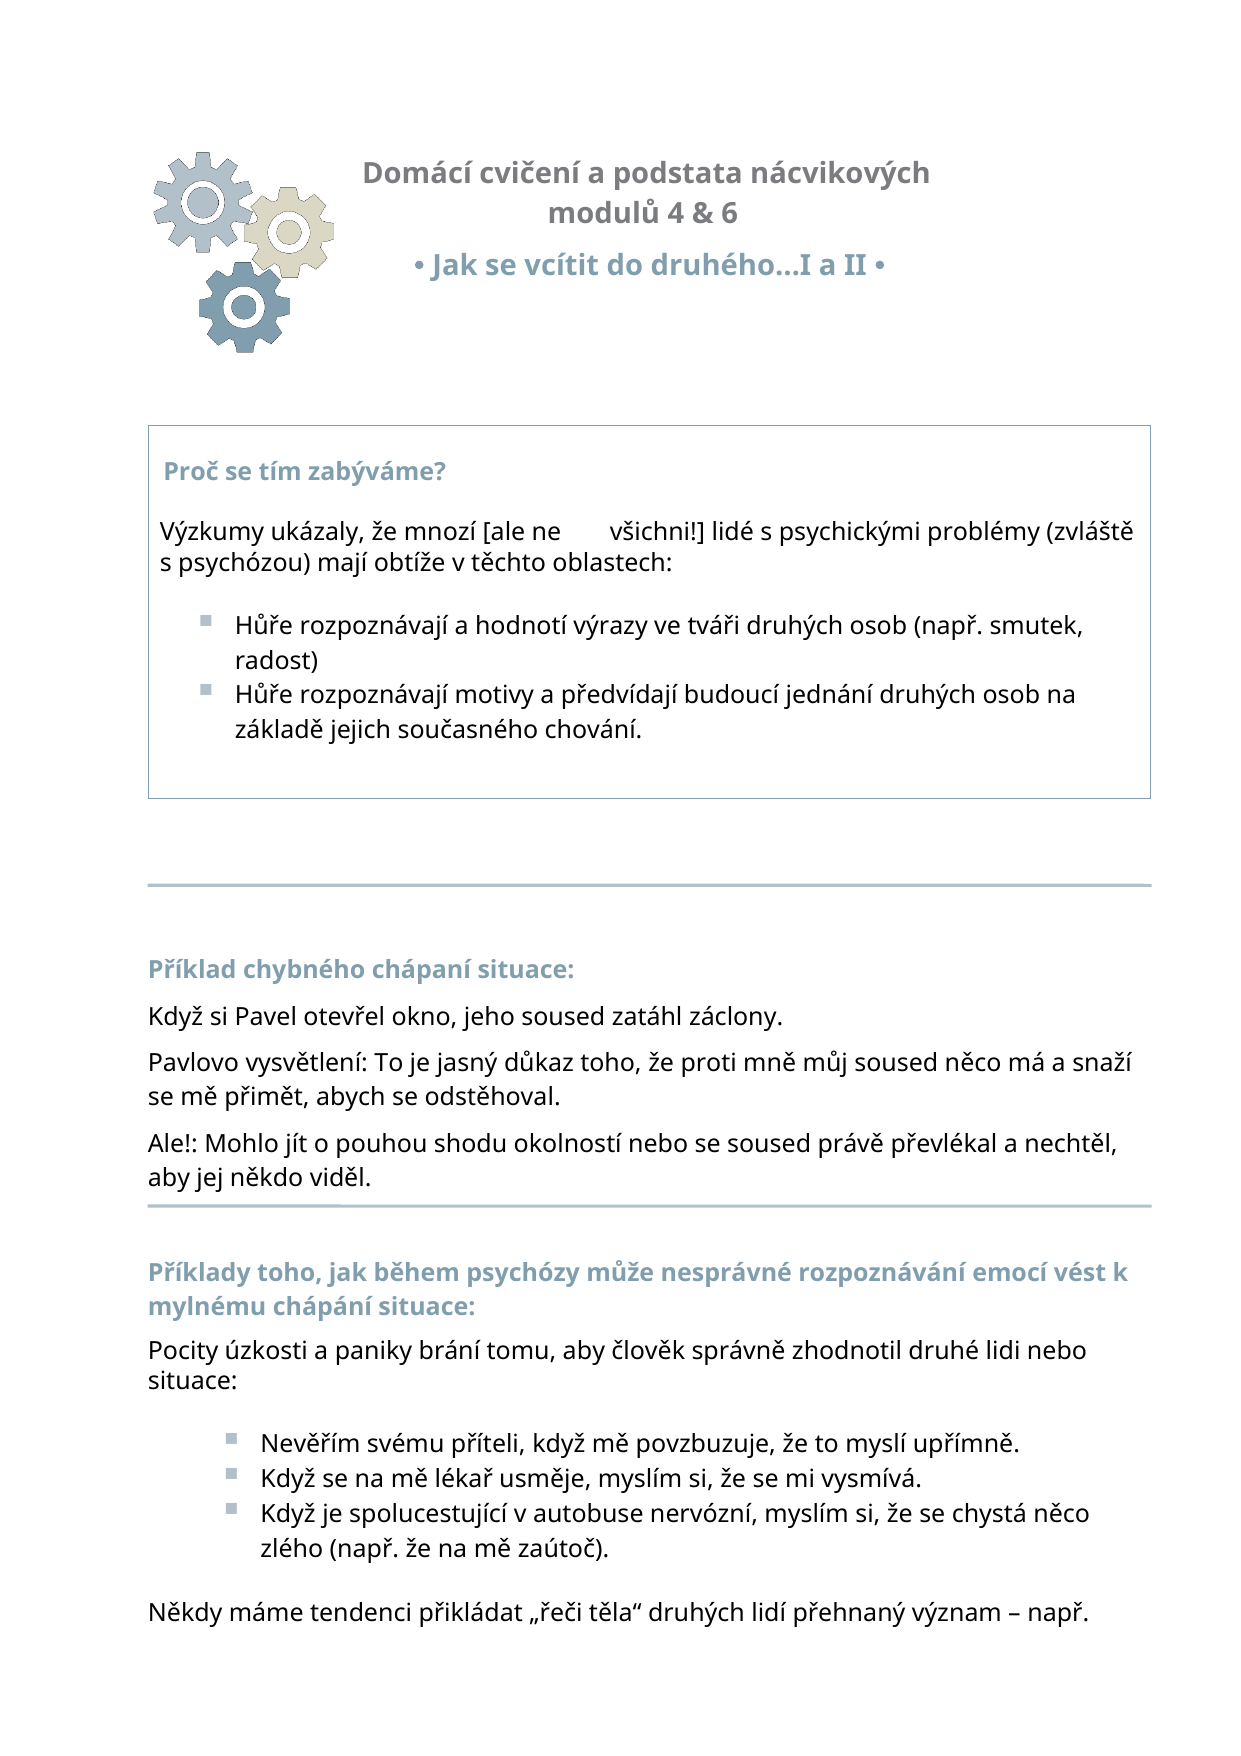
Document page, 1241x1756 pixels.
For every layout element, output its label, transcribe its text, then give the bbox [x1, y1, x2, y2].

list Když je spolucestující v autobuse nervózní, myslím si, že se chystá něco zlého (např. že na mě zaútoč). [223, 1496, 1152, 1565]
text Když si Pavel otevřel okno, jeho soused zatáhl záclony. [148, 998, 1152, 1032]
text Pavlovo vysvětlení: To je jasný důkaz toho, že proti mně můj soused něco má a snaží se mě přimět, abych se odstěhoval. [148, 1045, 1152, 1113]
text Příklad chybného chápaní situace: [148, 952, 1152, 986]
text Domácí cvičení a podstata nácvikových modulů 4 & 6 [340, 152, 946, 232]
list Když se na mě lékař usměje, myslím si, že se mi vysmívá. [223, 1461, 1152, 1496]
text Jak se vcítit do druhého…I a II [148, 244, 1152, 284]
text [148, 1595, 1152, 1629]
text Pocity úzkosti a paniky brání tomu, aby člověk správně zhodnotil druhé lidi nebo situace: [148, 1335, 1152, 1396]
list Nevěřím svému příteli, když mě povzbuzuje, že to myslí upřímně. [223, 1426, 1152, 1461]
table_header Proč se tím zabýváme? Výzkumy ukázaly, že mnozí [ale ne všichni!] lidé s psychickými problémy (zvláště s psychózou) mají obtíže v těchto oblastech: Hůře rozpoznávají a hodnotí výrazy ve tváři druhých osob (např. smutek, radost) Hůře rozpoznávají motivy a předvídají budoucí jednání druhých osob na základě jejich současného chování. [149, 426, 1150, 797]
text Ale!: Mohlo jít o pouhou shodu okolností nebo se soused právě převlékal a nechtěl, aby jej někdo viděl. [148, 1125, 1152, 1193]
picture [153, 284, 334, 353]
picture [153, 152, 334, 244]
text Příklady toho, jak během psychózy může nesprávné rozpoznávání emocí vést k mylnému chápání situace: [148, 1254, 1152, 1322]
